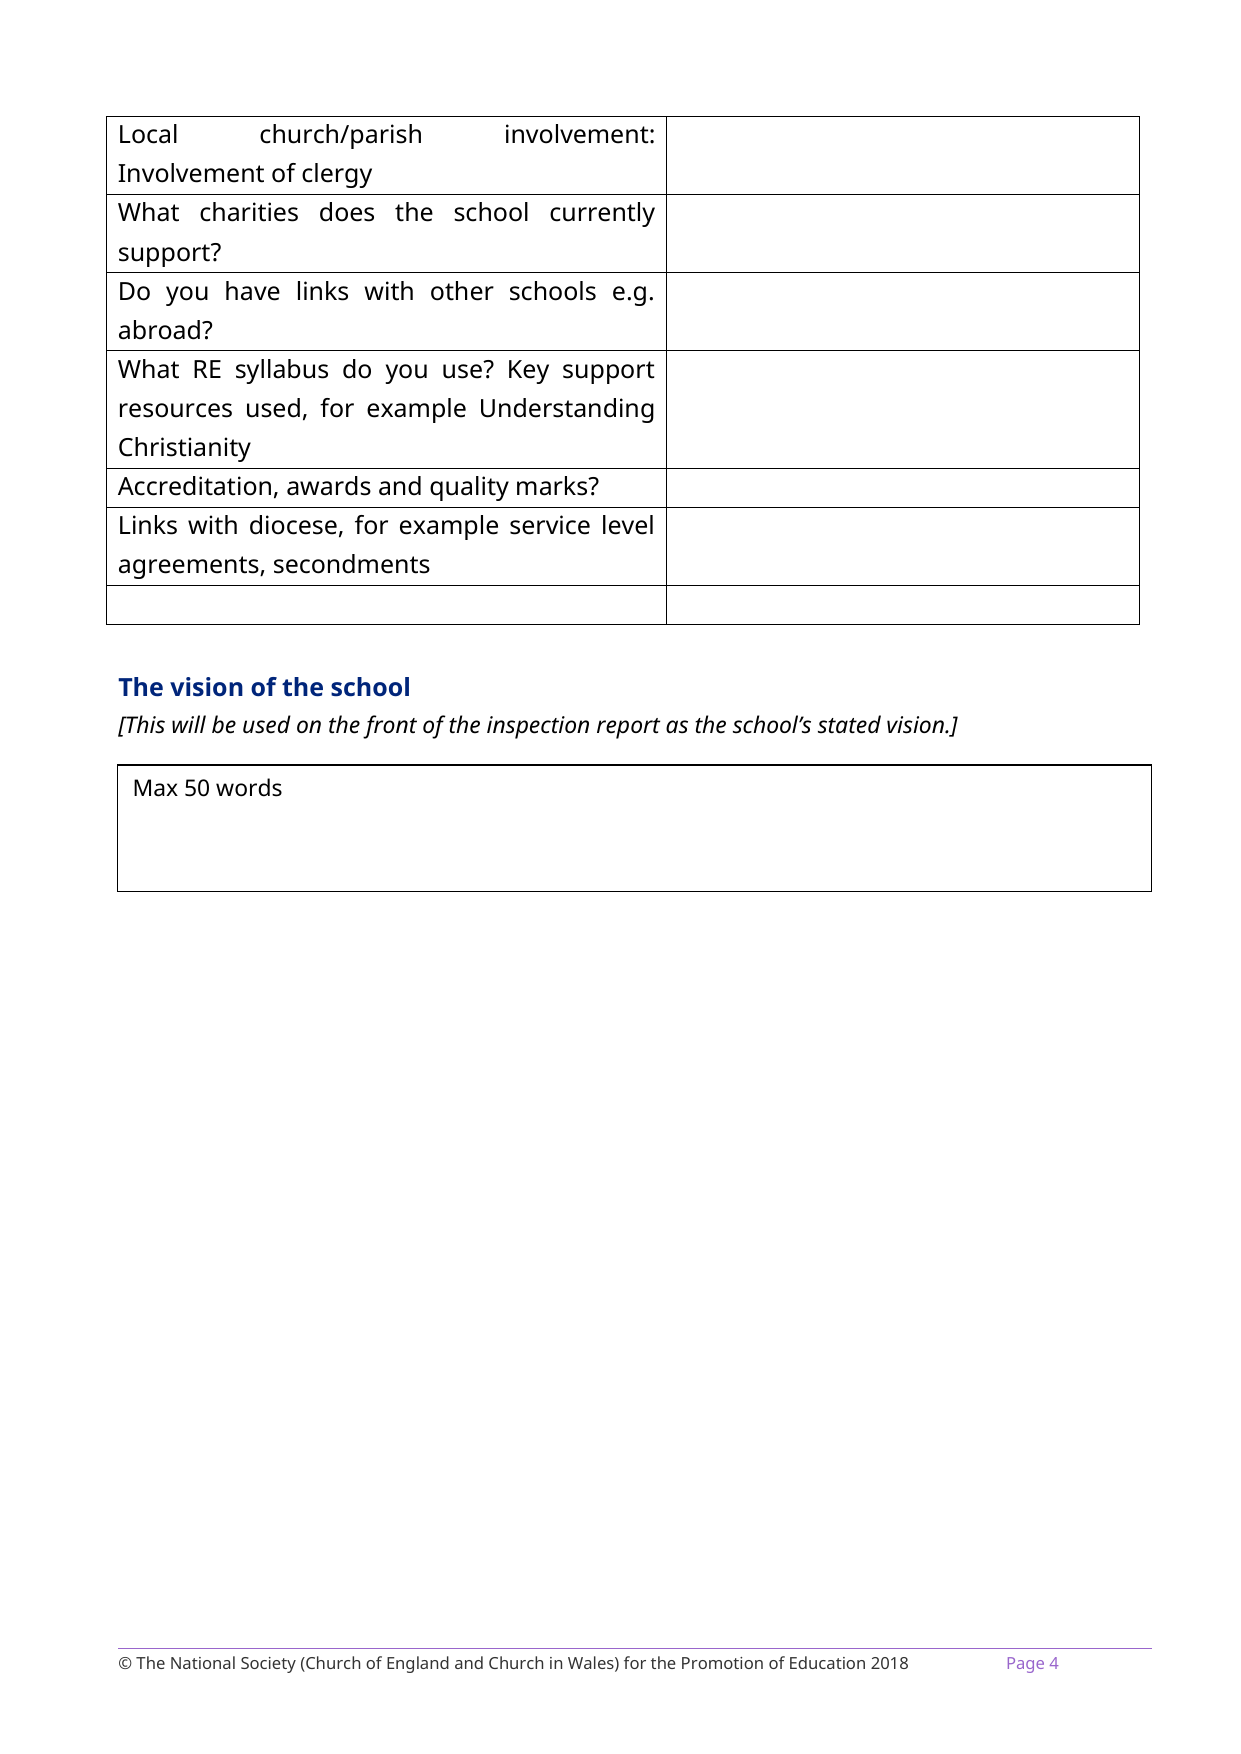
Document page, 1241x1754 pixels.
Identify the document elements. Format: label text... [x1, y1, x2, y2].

table_cell [667, 508, 1139, 585]
table_cell [667, 351, 1139, 468]
table_cell What charities does the school currently support? [107, 195, 666, 272]
table_cell [107, 586, 666, 624]
table_cell [667, 195, 1139, 272]
table_header Local church/parish involvement: Involvement of clergy [107, 117, 666, 194]
table_cell [667, 273, 1139, 350]
table_cell What RE syllabus do you use? Key support resources used, for example Understanding Christianity [107, 351, 666, 468]
text [This will be used on the front of the inspection report as the school’s stated vision.] [118, 708, 1098, 740]
text The vision of the school [118, 669, 1152, 703]
table_cell Links with diocese, for example service level agreements, secondments [107, 508, 666, 585]
table_cell Accreditation, awards and quality marks? [107, 469, 666, 507]
table_header [667, 117, 1139, 194]
table_cell Do you have links with other schools e.g. abroad? [107, 273, 666, 350]
table_cell [667, 469, 1139, 507]
table_cell [667, 586, 1139, 624]
